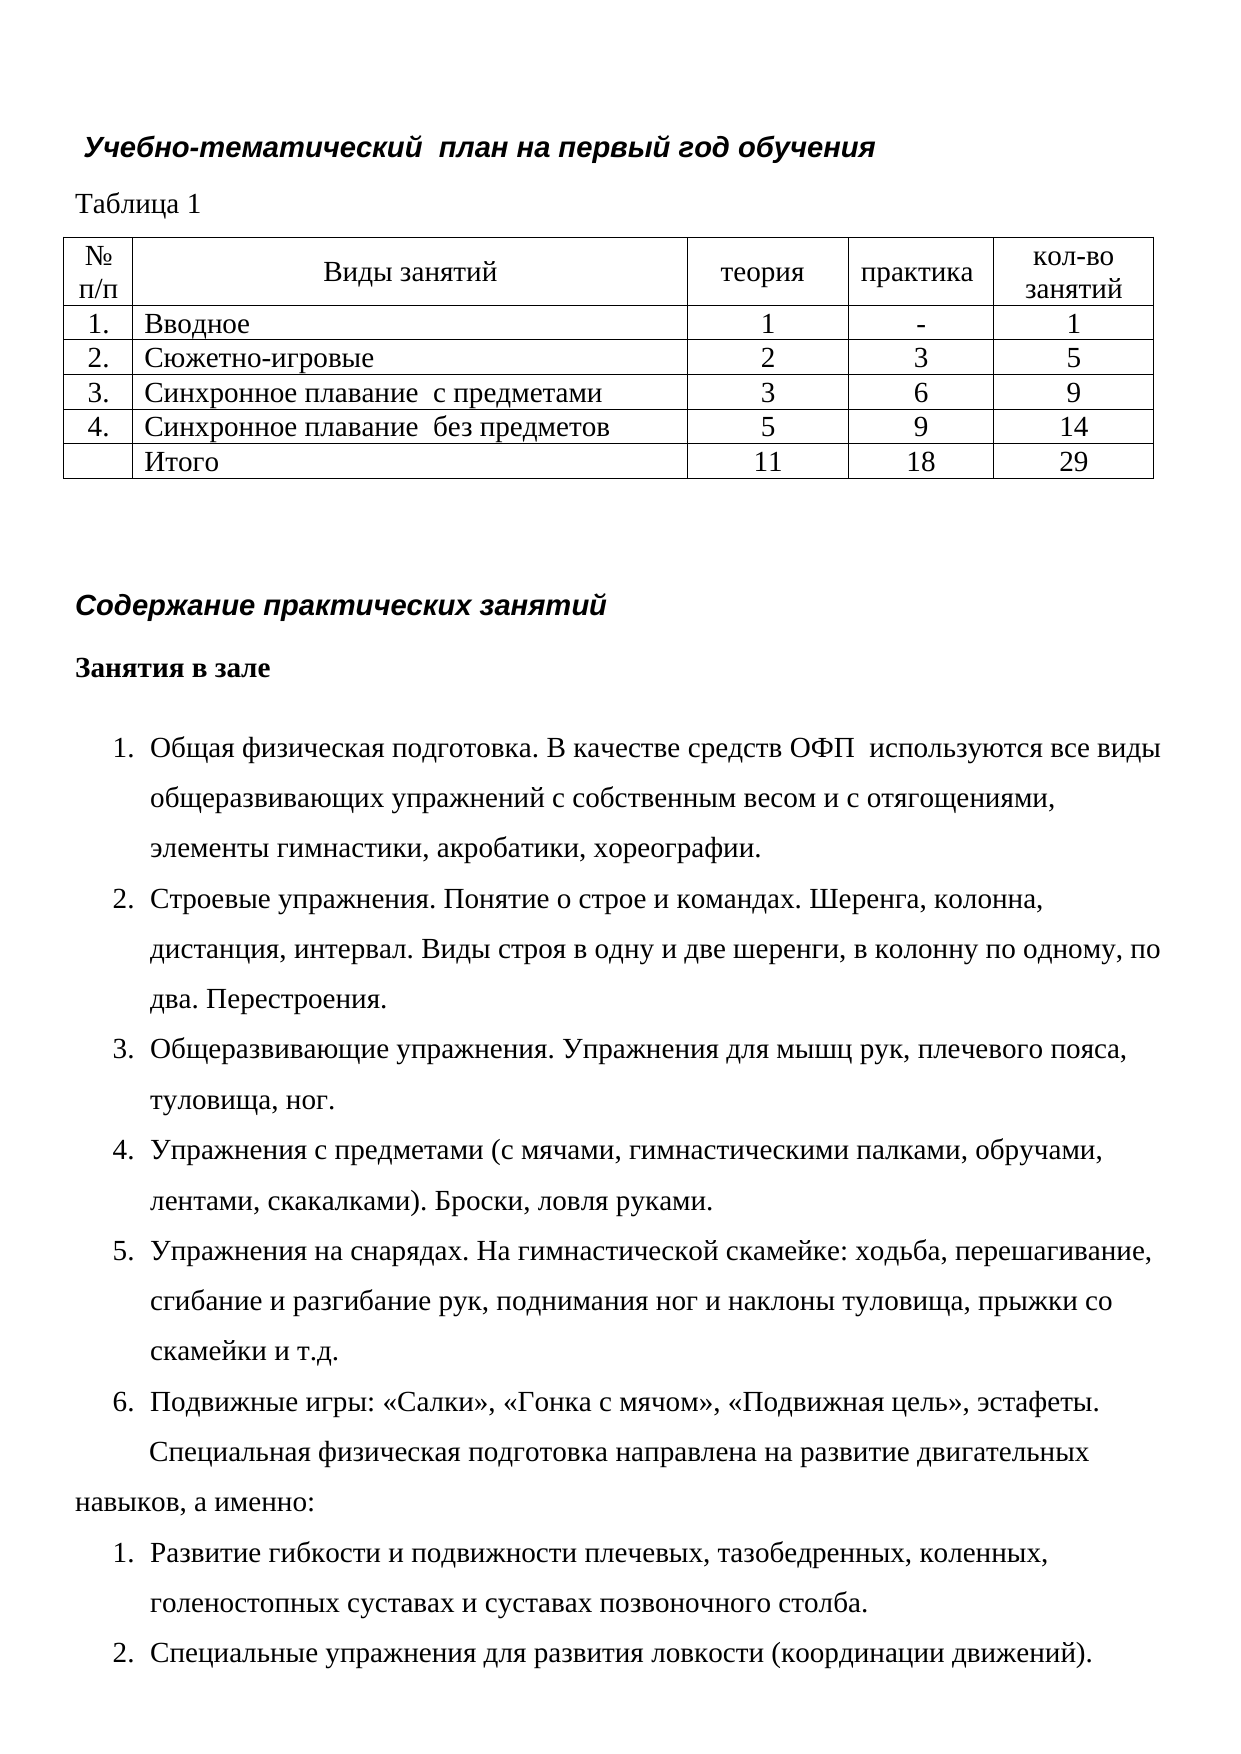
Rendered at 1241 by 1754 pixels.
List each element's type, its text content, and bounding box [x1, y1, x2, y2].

table_cell 2 [688, 340, 848, 374]
table_header Виды занятий [133, 238, 687, 305]
table_cell 5 [688, 410, 848, 443]
text Таблица 1 [75, 186, 1165, 220]
text Занятия в зале [75, 650, 1165, 684]
table_cell 1 [994, 306, 1153, 339]
table_cell 2. [64, 340, 132, 374]
table_cell 29 [994, 444, 1153, 478]
table_cell 1. [64, 306, 132, 339]
table_cell 3 [849, 340, 993, 374]
table_cell 14 [994, 410, 1153, 443]
table_cell Вводное [133, 306, 687, 339]
table_cell 3. [64, 375, 132, 408]
table_cell 3 [688, 375, 848, 408]
list Специальные упражнения для развития ловкости (координации движений). [112, 1635, 1165, 1669]
list Развитие гибкости и подвижности плечевых, тазобедренных, коленных, голеностопных суставах и суставах позвоночного столба. [112, 1535, 1165, 1619]
table_cell - [849, 306, 993, 339]
table_cell 9 [849, 410, 993, 443]
table_cell 6 [849, 375, 993, 408]
list Упражнения с предметами (с мячами, гимнастическими палками, обручами, лентами, скакалками). Броски, ловля руками. [112, 1132, 1165, 1216]
table_cell 4. [64, 410, 132, 443]
table_header теория [688, 238, 848, 305]
list Подвижные игры: «Салки», «Гонка с мячом», «Подвижная цель», эстафеты. [112, 1384, 1165, 1417]
table_cell 18 [849, 444, 993, 478]
text Учебно-тематический план на первый год обучения [75, 130, 1165, 163]
table_cell 1 [688, 306, 848, 339]
text Специальная физическая подготовка направлена на развитие двигательных навыков, а именно: [75, 1434, 1165, 1518]
list Упражнения на снарядах. На гимнастической скамейке: ходьба, перешагивание, сгибание и разгибание рук, поднимания ног и наклоны туловища, прыжки со скамейки и т.д. [112, 1233, 1165, 1367]
table_header практика [849, 238, 993, 305]
list Общеразвивающие упражнения. Упражнения для мышц рук, плечевого пояса, туловища, ног. [112, 1032, 1165, 1116]
table_header № п/п [64, 238, 132, 305]
table_cell Сюжетно-игровые [133, 340, 687, 374]
table_cell Итого [133, 444, 687, 478]
text Содержание практических занятий [75, 588, 1165, 621]
list Общая физическая подготовка. В качестве средств ОФП используются все виды общеразвивающих упражнений с собственным весом и с отягощениями, элементы гимнастики, акробатики, хореографии. [112, 730, 1165, 864]
table_cell 9 [994, 375, 1153, 408]
table_cell [64, 444, 132, 478]
table_cell Синхронное плавание с предметами [133, 375, 687, 408]
table_cell 11 [688, 444, 848, 478]
table_cell Синхронное плавание без предметов [133, 410, 687, 443]
table_cell 5 [994, 340, 1153, 374]
list Строевые упражнения. Понятие о строе и командах. Шеренга, колонна, дистанция, интервал. Виды строя в одну и две шеренги, в колонну по одному, по два. Перестроения. [112, 881, 1165, 1015]
table_header кол-во занятий [994, 238, 1153, 305]
